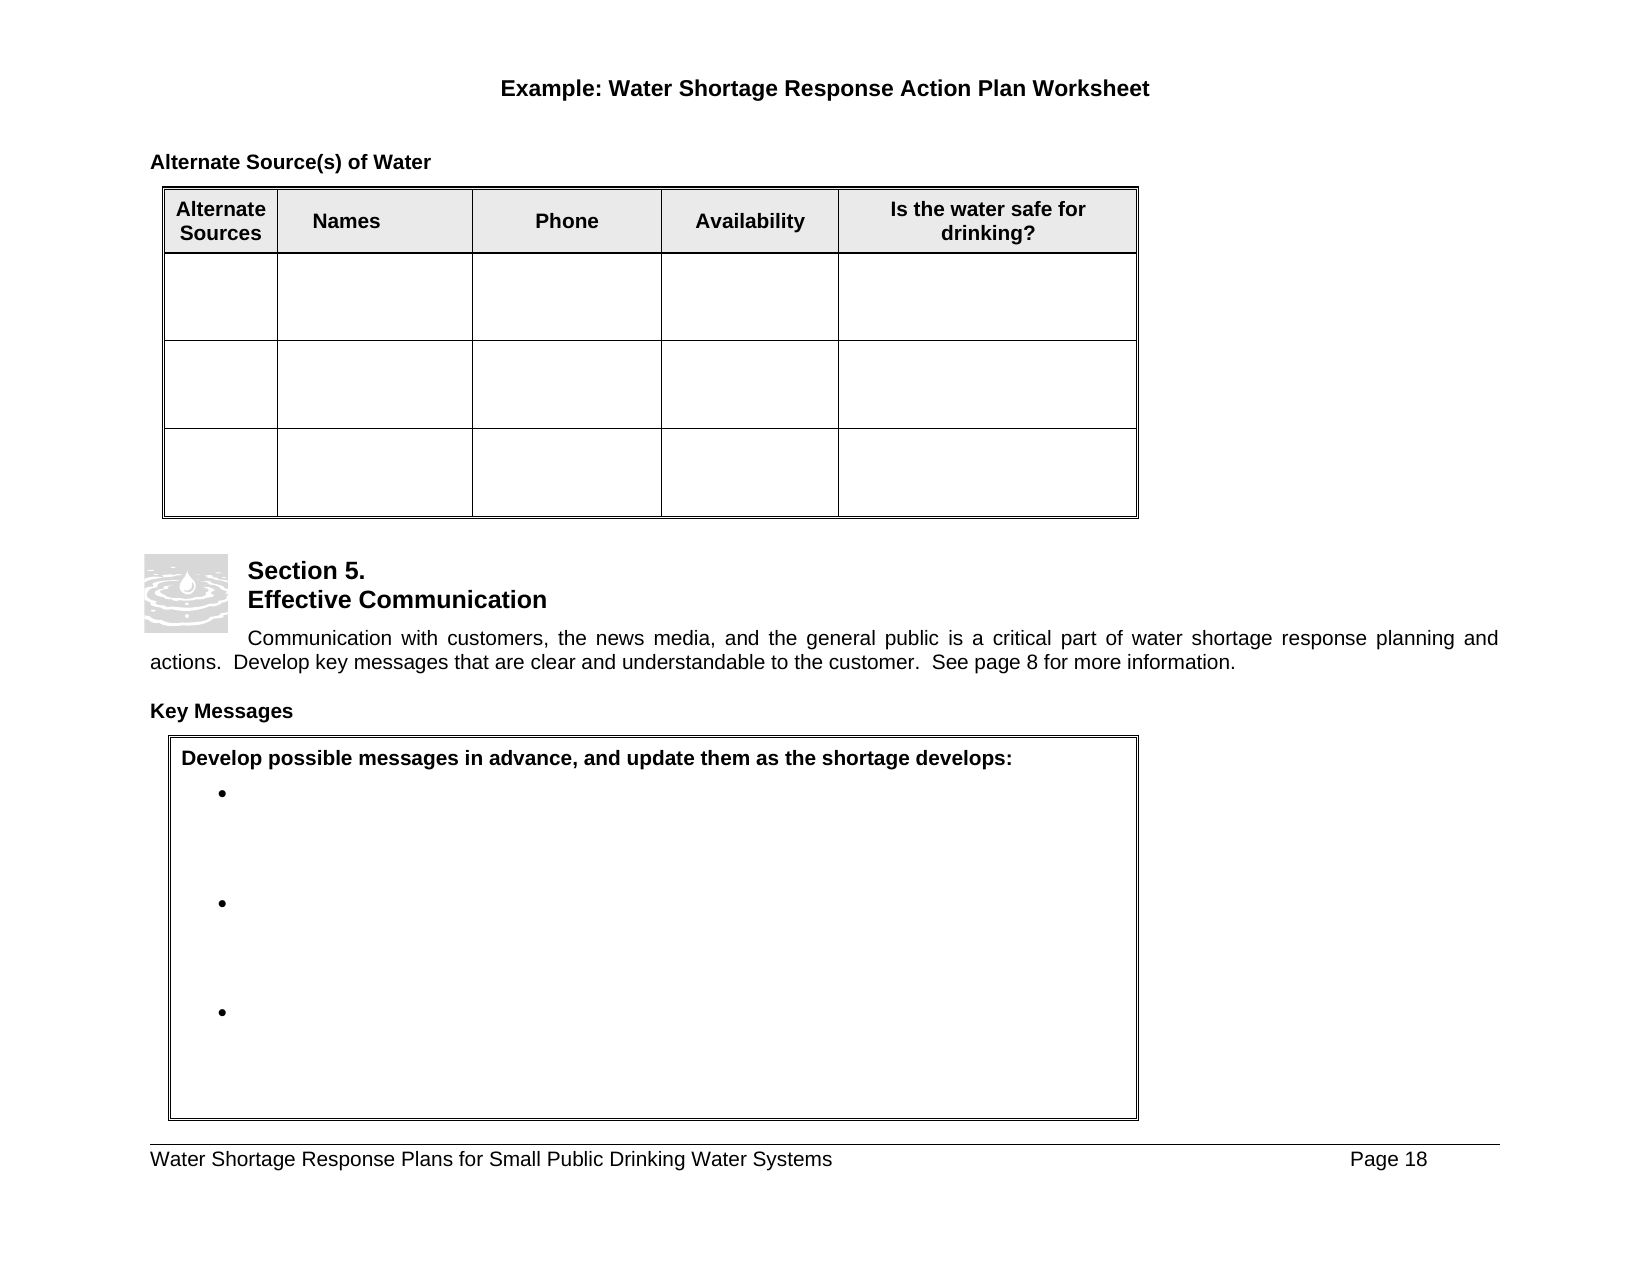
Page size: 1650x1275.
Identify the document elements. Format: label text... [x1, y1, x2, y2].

table_cell [278, 254, 472, 340]
table_header Is the water safe for drinking? [839, 190, 1136, 252]
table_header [171, 738, 1136, 1118]
text Section 5. Effective Communication [228, 556, 1500, 613]
table_cell [278, 341, 472, 428]
table_header Phone [473, 190, 661, 252]
table_cell [165, 341, 277, 428]
table_cell [839, 429, 1136, 516]
table_cell [473, 429, 661, 516]
table_cell [278, 429, 472, 516]
table_header Availability [662, 190, 838, 252]
table_cell [165, 429, 277, 516]
table_cell [473, 254, 661, 340]
table_cell [473, 341, 661, 428]
table_cell [839, 341, 1136, 428]
text Communication with customers, the news media, and the general public is a critical part of water shortage response planning and actions. Develop key messages that are clear and understandable to the customer. See page 8 for more information. [150, 626, 1500, 674]
table_cell [662, 429, 838, 516]
table_cell [165, 254, 277, 340]
table_header Alternate Sources [165, 190, 277, 252]
text Alternate Source(s) of Water [150, 150, 1500, 174]
table_cell [839, 254, 1136, 340]
text Key Messages [150, 699, 1500, 723]
table_cell [662, 341, 838, 428]
table_cell [662, 254, 838, 340]
table_header Names [278, 190, 472, 252]
